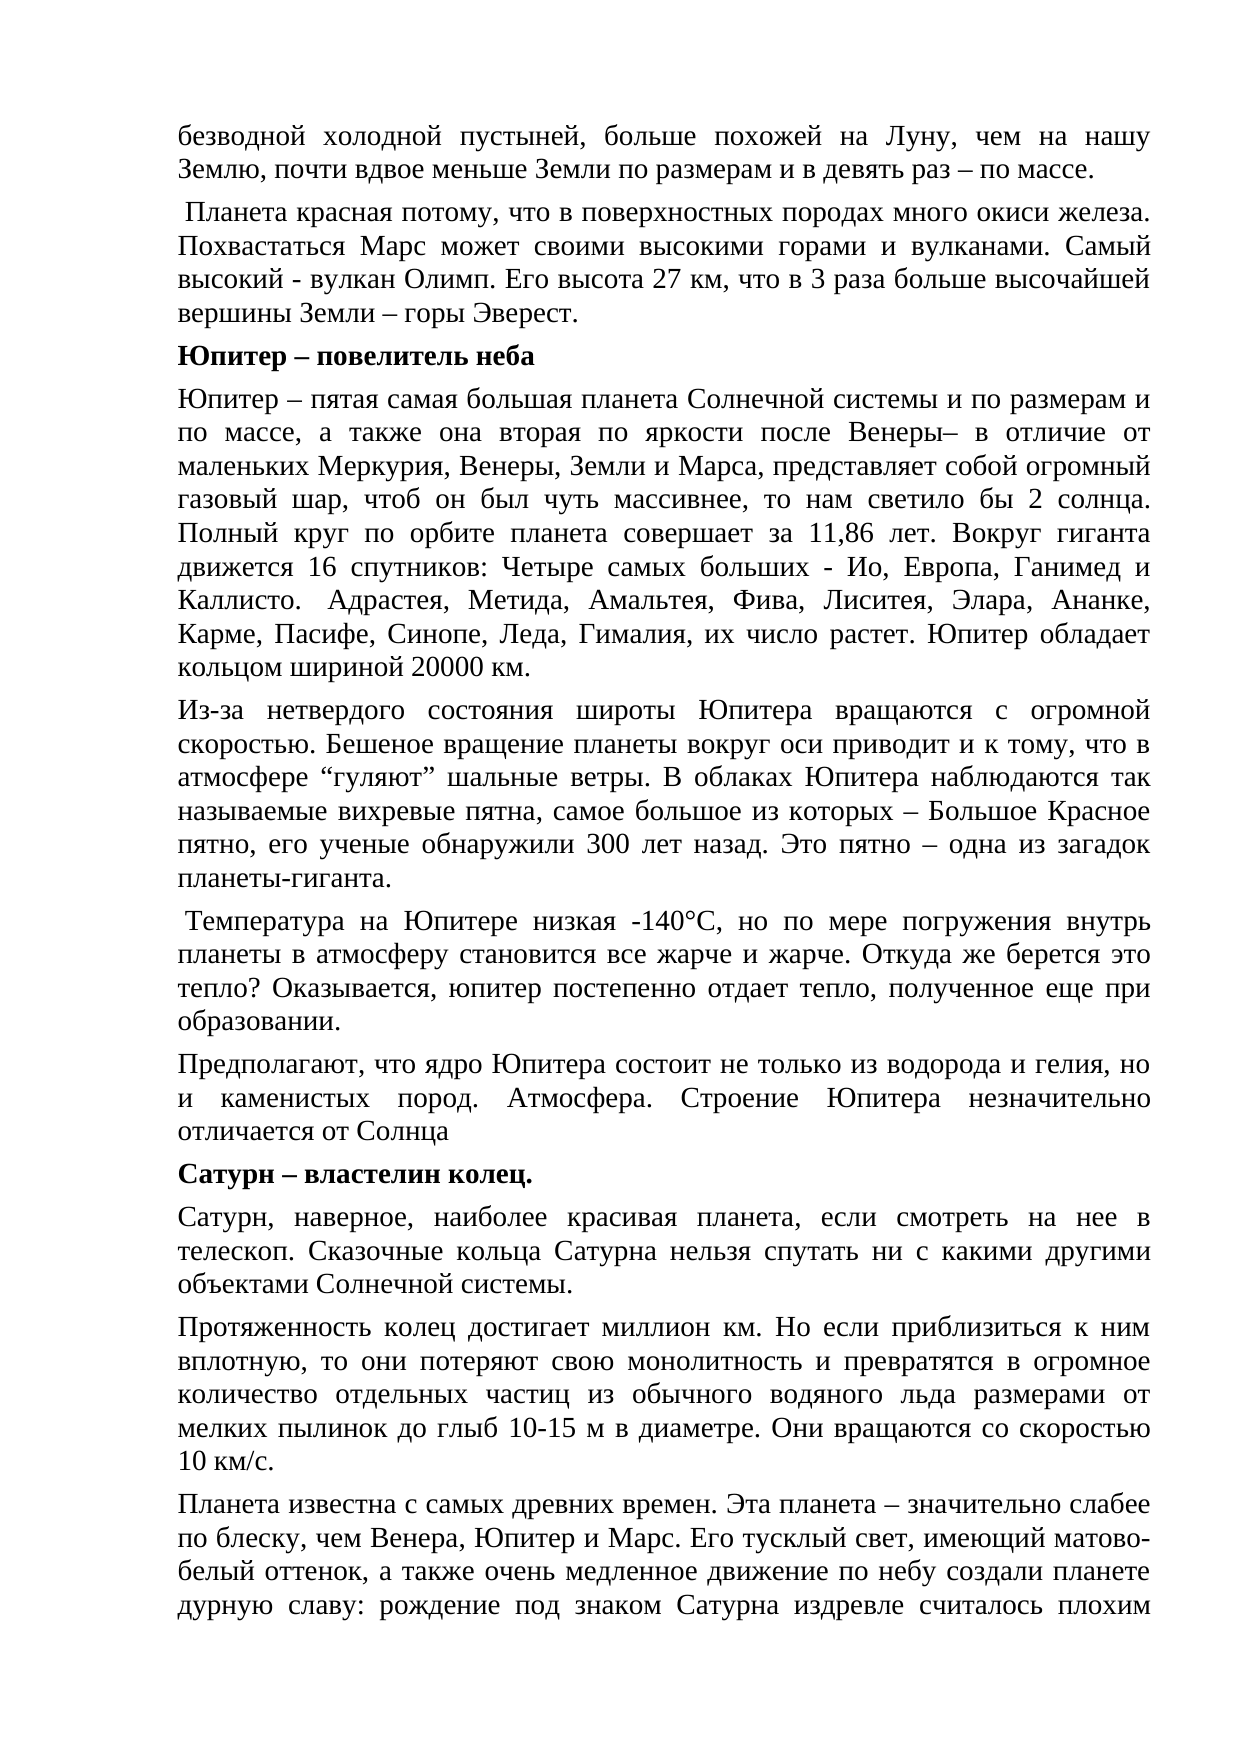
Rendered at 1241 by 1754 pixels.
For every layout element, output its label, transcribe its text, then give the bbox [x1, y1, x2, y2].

text Протяженность колец достигает миллион км. Но если приблизиться к ним вплотную, то они потеряют свою монолитность и превратятся в огромное количество отдельных частиц из обычного водяного льда размерами от мелких пылинок до глыб 10-15 м в диаметре. Они вращаются со скоростью 10 км/с. [177, 1309, 1152, 1477]
text Сатурн – властелин колец. [177, 1156, 1152, 1190]
text Из-за нетвердого состояния широты Юпитера вращаются с огромной скоростью. Бешеное вращение планеты вокруг оси приводит и к тому, что в атмосфере “гуляют” шальные ветры. В облаках Юпитера наблюдаются так называемые вихревые пятна, самое большое из которых – Большое Красное пятно, его ученые обнаружили 300 лет назад. Это пятно – одна из загадок планеты-гиганта. [177, 692, 1152, 893]
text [177, 1486, 1152, 1621]
text Планета красная потому, что в поверхностных породах много окиси железа. Похвастаться Марс может своими высокими горами и вулканами. Самый высокий - вулкан Олимп. Его высота 27 км, что в 3 раза больше высочайшей вершины Земли – горы Эверест. [177, 194, 1152, 329]
text Предполагают, что ядро Юпитера состоит не только из водорода и гелия, но и каменистых пород. Атмосфера. Строение Юпитера незначительно отличается от Солнца [177, 1046, 1152, 1147]
text Температура на Юпитере низкая -140°С, но по мере погружения внутрь планеты в атмосферу становится все жарче и жарче. Откуда же берется это тепло? Оказывается, юпитер постепенно отдает тепло, полученное еще при образовании. [177, 903, 1152, 1037]
text Юпитер – повелитель неба [177, 338, 1152, 372]
text Юпитер – пятая самая большая планета Солнечной системы и по размерам и по массе, а также она вторая по яркости после Венеры– в отличие от маленьких Меркурия, Венеры, Земли и Марса, представляет собой огромный газовый шар, чтоб он был чуть массивнее, то нам светило бы 2 солнца. Полный круг по орбите планета совершает за 11,86 лет. Вокруг гиганта движется 16 спутников: Четыре самых больших - Ио, Европа, Ганимед и Каллисто. Адрастея, Метида, Амальтея, Фива, Лиситея, Элара, Ананке, Карме, Пасифе, Cинопе, Леда, Гималия, их число растет. Юпитер обладает кольцом шириной 20000 км. [177, 381, 1152, 683]
text Сатурн, наверное, наиболее красивая планета, если смотреть на нее в телескоп. Сказочные кольца Сатурна нельзя спутать ни с какими другими объектами Солнечной системы. [177, 1199, 1152, 1300]
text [177, 118, 1152, 185]
